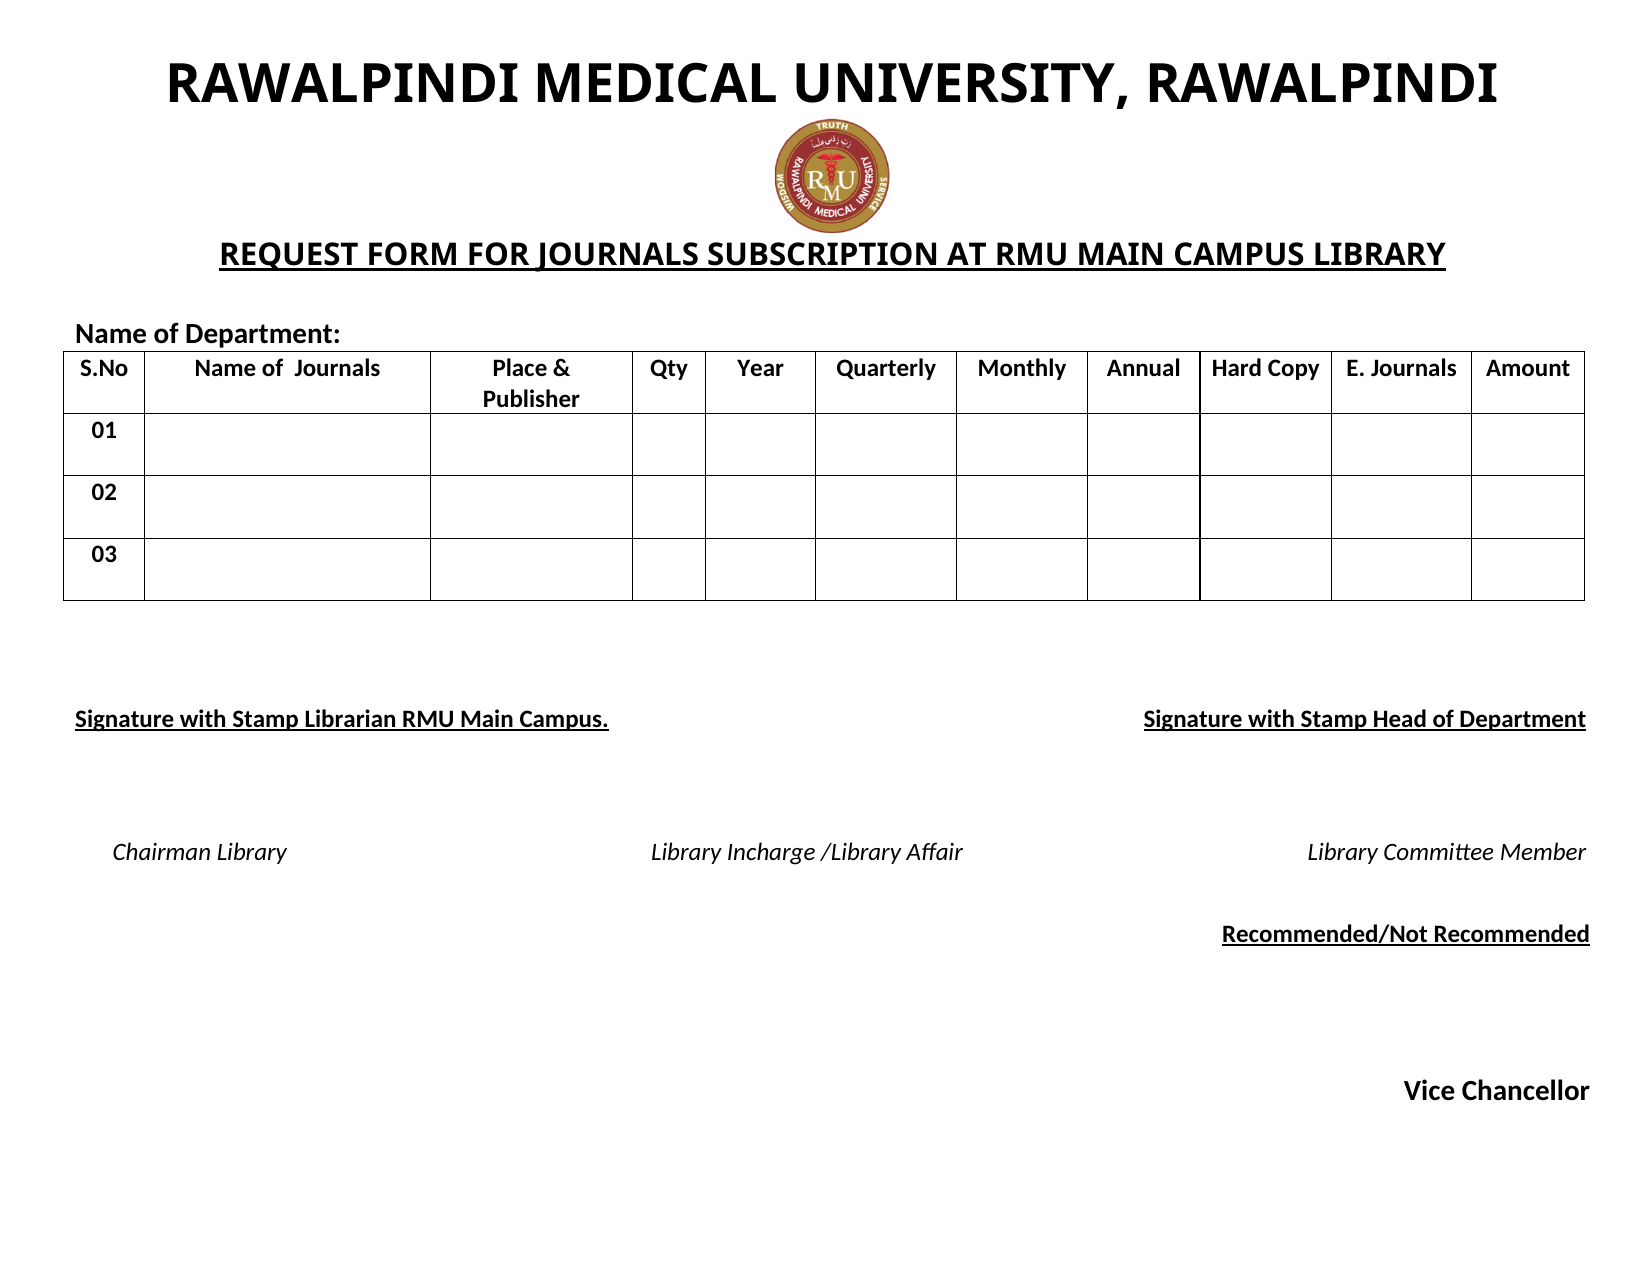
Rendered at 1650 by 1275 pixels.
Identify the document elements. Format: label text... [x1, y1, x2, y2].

table_cell 02 [64, 476, 144, 537]
table_cell [1201, 414, 1331, 475]
table_cell [1472, 539, 1584, 599]
table_cell [706, 414, 815, 475]
table_header Qty [633, 352, 705, 413]
table_cell [1088, 539, 1199, 599]
table_cell 01 [64, 414, 144, 475]
text Name of Department: [75, 316, 1590, 351]
table_cell [633, 414, 705, 475]
table_cell [706, 476, 815, 537]
table_cell [633, 476, 705, 537]
table_cell [957, 539, 1087, 599]
text Recommended/Not Recommended [75, 918, 1590, 949]
table_cell [145, 539, 430, 599]
table_header Hard Copy [1201, 352, 1331, 413]
table_cell [431, 476, 632, 537]
table_cell [957, 476, 1087, 537]
table_header S.No [64, 352, 144, 413]
table_cell [1332, 476, 1471, 537]
table_header Quarterly [816, 352, 956, 413]
text Vice Chancellor [75, 1072, 1590, 1108]
table_cell [431, 414, 632, 475]
table_cell [145, 414, 430, 475]
table_header Name of Journals [145, 352, 430, 413]
text RAWALPINDI MEDICAL UNIVERSITY, RAWALPINDI [75, 45, 1590, 119]
table_cell [957, 414, 1087, 475]
text Signature with Stamp Librarian RMU Main Campus. Signature with Stamp Head of Department [75, 703, 1590, 734]
table_cell [816, 539, 956, 599]
table_header Amount [1472, 352, 1584, 413]
table_cell [706, 539, 815, 599]
table_cell [1088, 476, 1199, 537]
table_cell [1088, 414, 1199, 475]
table_cell [431, 539, 632, 599]
table_header Monthly [957, 352, 1087, 413]
table_cell [1332, 414, 1471, 475]
table_header Place & Publisher [431, 352, 632, 413]
table_cell 03 [64, 539, 144, 599]
text REQUEST FORM FOR JOURNALS SUBSCRIPTION AT RMU MAIN CAMPUS LIBRARY [75, 232, 1590, 275]
table_cell [816, 476, 956, 537]
list Chairman Library Library Incharge /Library Affair Library Committee Member [112, 837, 1590, 867]
table_header Annual [1088, 352, 1199, 413]
table_cell [1201, 539, 1331, 599]
table_header E. Journals [1332, 352, 1471, 413]
table_cell [1201, 476, 1331, 537]
table_header Year [706, 352, 815, 413]
table_cell [1332, 539, 1471, 599]
table_cell [816, 414, 956, 475]
table_cell [1472, 476, 1584, 537]
table_cell [1472, 414, 1584, 475]
picture [774, 118, 891, 233]
table_cell [145, 476, 430, 537]
table_cell [633, 539, 705, 599]
